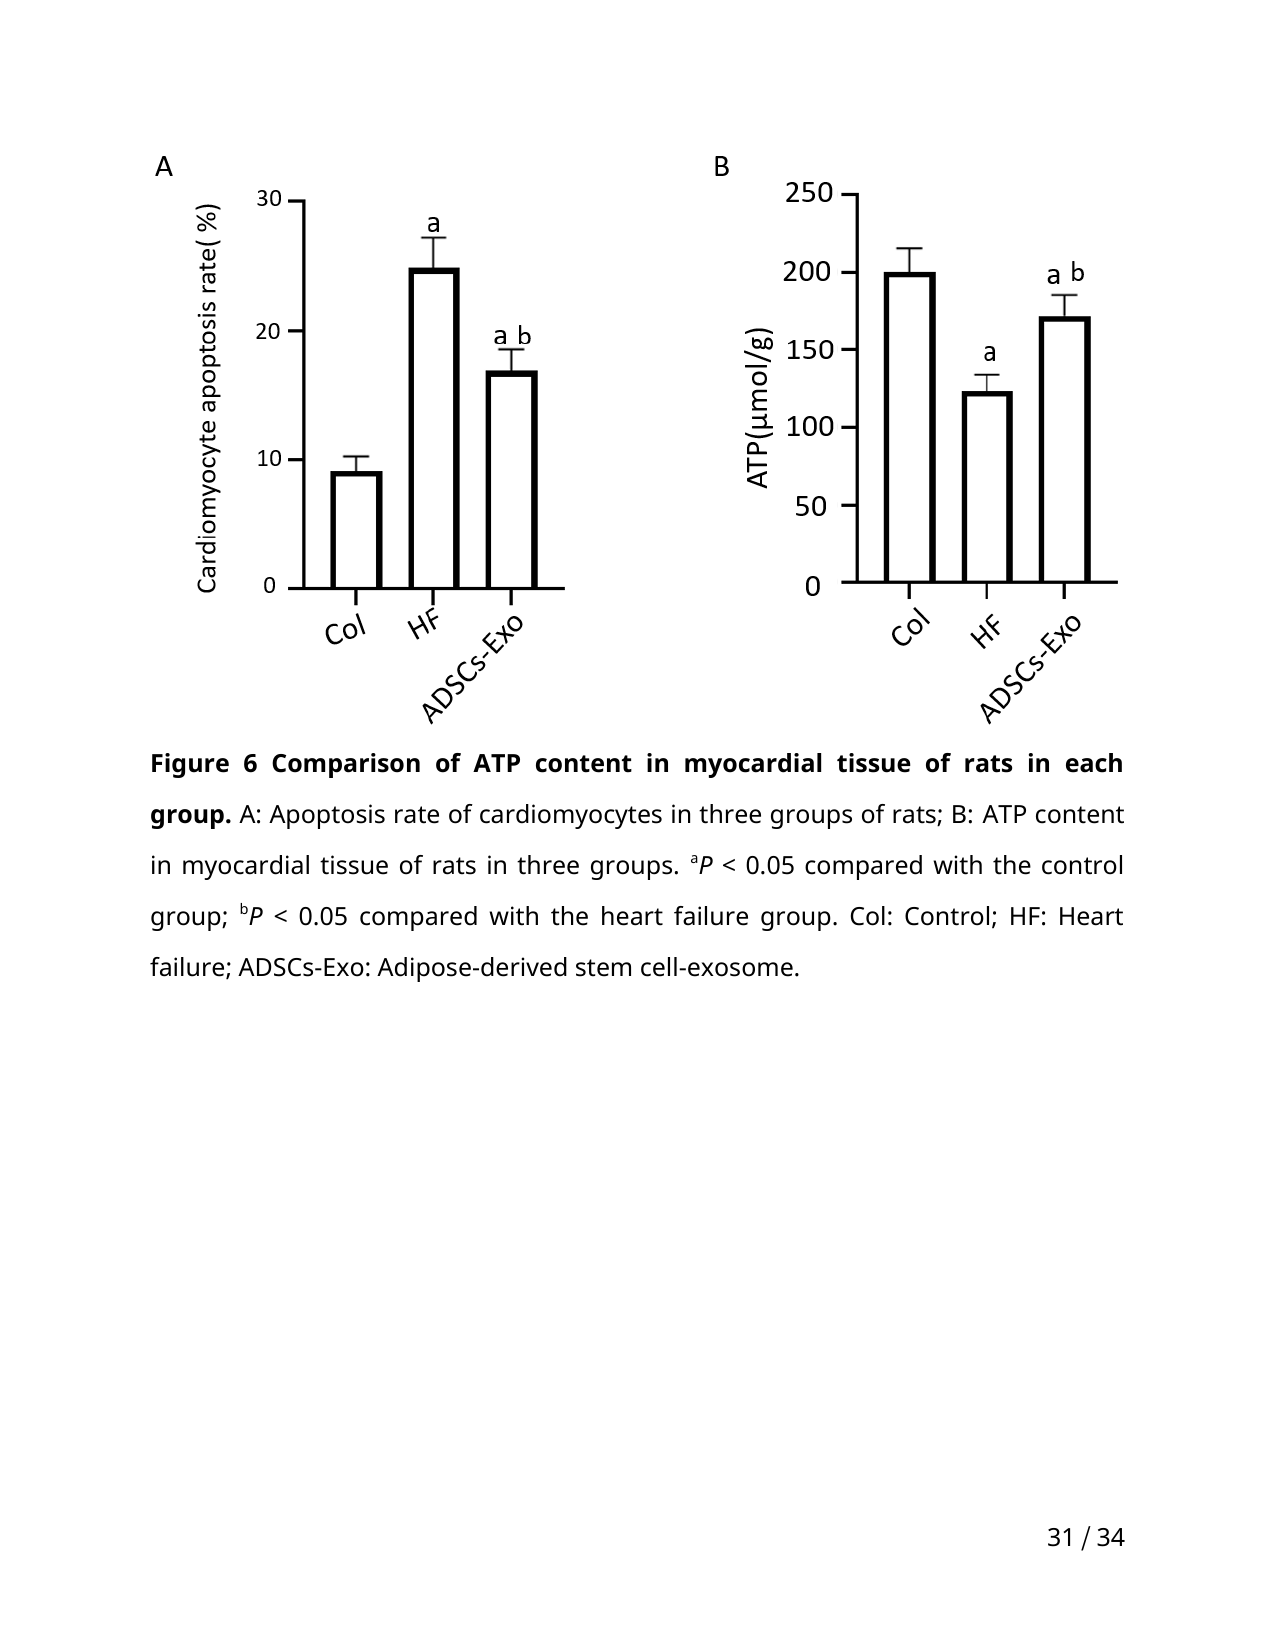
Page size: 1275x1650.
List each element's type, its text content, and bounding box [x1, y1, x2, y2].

text Figure 6 Comparison of ATP content in myocardial tissue of rats in each group. A: Apoptosis rate of cardiomyocytes in three groups of rats; B: ATP content in myocardial tissue of rats in three groups. aP < 0.05 compared with the control group; bP < 0.05 compared with the heart failure group. Col: Control; HF: Heart failure; ADSCs-Exo: Adipose-derived stem cell-exosome. [150, 746, 1125, 984]
picture [150, 150, 1125, 732]
